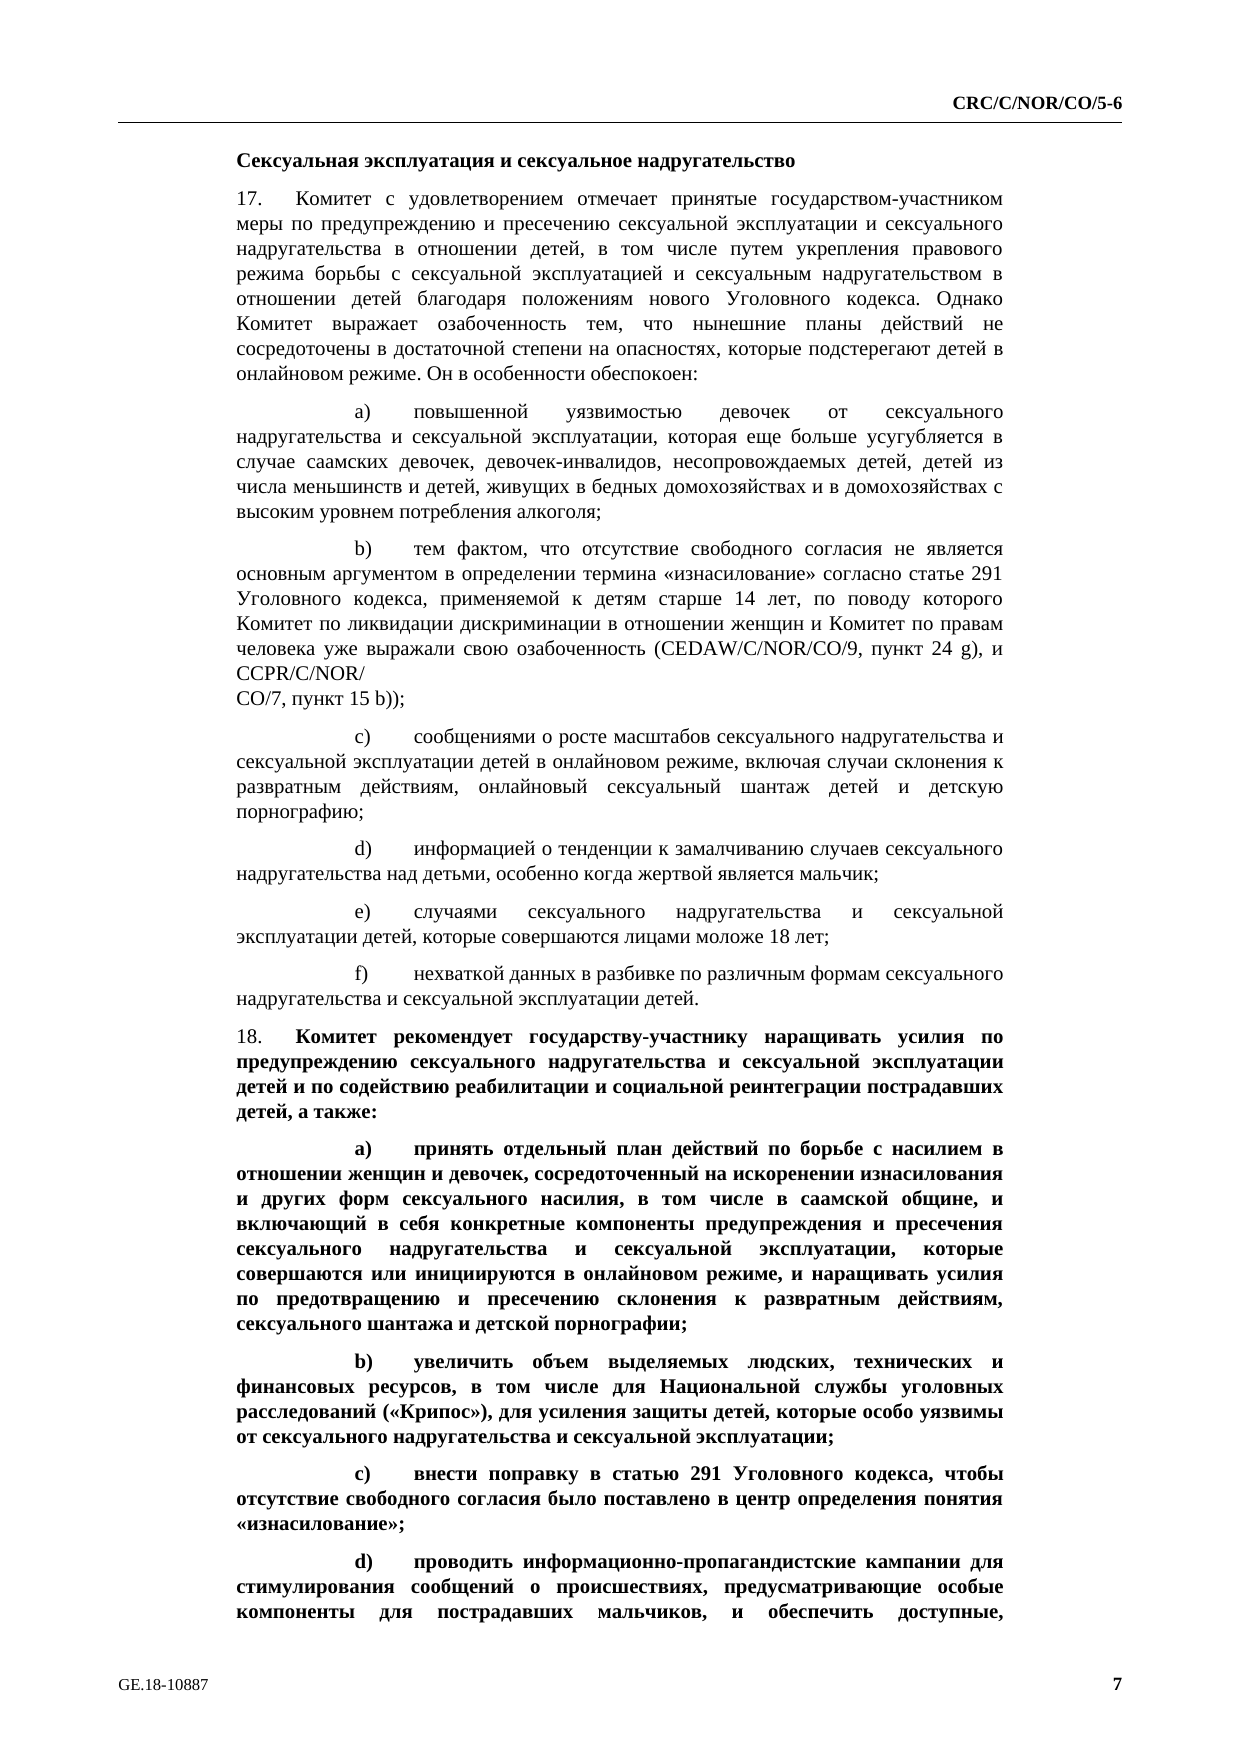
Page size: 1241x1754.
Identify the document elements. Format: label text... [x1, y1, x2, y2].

text f) нехваткой данных в разбивке по различным формам сексуального надругательства и сексуальной эксплуатации детей. [236, 960, 1004, 1010]
text b) тем фактом, что отсутствие свободного согласия не является основным аргументом в определении термина «изнасилование» согласно статье 291 Уголовного кодекса, применяемой к детям старше 14 лет, по поводу которого Комитет по ликвидации дискриминации в отношении женщин и Комитет по правам человека уже выражали свою озабоченность (CEDAW/C/NOR/CO/9, пункт 24 g), и CCPR/C/NOR/ CO/7, пункт 15 b)); [236, 535, 1004, 710]
text c) сообщениями о росте масштабов сексуального надругательства и сексуальной эксплуатации детей в онлайновом режиме, включая случаи склонения к развратным действиям, онлайновый сексуальный шантаж детей и детскую порнографию; [236, 723, 1004, 823]
text d) информацией о тенденции к замалчиванию случаев сексуального надругательства над детьми, особенно когда жертвой является мальчик; [236, 835, 1004, 885]
text a) повышенной уязвимостью девочек от сексуального надругательства и сексуальной эксплуатации, которая еще больше усугубляется в случае саамских девочек, девочек-инвалидов, несопровождаемых детей, детей из числа меньшинств и детей, живущих в бедных домохозяйствах и в домохозяйствах с высоким уровнем потребления алкоголя; [236, 398, 1004, 523]
text b) увеличить объем выделяемых людских, технических и финансовых ресурсов, в том числе для Национальной службы уголовных расследований («Крипос»), для усиления защиты детей, которые особо уязвимы от сексуального надругательства и сексуальной эксплуатации; [236, 1348, 1004, 1448]
text 17. Комитет с удовлетворением отмечает принятые государством-участником меры по предупреждению и пресечению сексуальной эксплуатации и сексуального надругательства в отношении детей, в том числе путем укрепления правового режима борьбы с сексуальной эксплуатацией и сексуальным надругательством в отношении детей благодаря положениям нового Уголовного кодекса. Однако Комитет выражает озабоченность тем, что нынешние планы действий не сосредоточены в достаточной степени на опасностях, которые подстерегают детей в онлайновом режиме. Он в особенности обеспокоен: [236, 185, 1004, 385]
text 18. Комитет рекомендует государству-участнику наращивать усилия по предупреждению сексуального надругательства и сексуальной эксплуатации детей и по содействию реабилитации и социальной реинтеграции пострадавших детей, а также: [236, 1023, 1004, 1123]
text Сексуальная эксплуатация и сексуальное надругательство [118, 148, 1004, 173]
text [236, 1548, 1004, 1623]
text e) случаями сексуального надругательства и сексуальной эксплуатации детей, которые совершаются лицами моложе 18 лет; [236, 898, 1004, 948]
text c) внести поправку в статью 291 Уголовного кодекса, чтобы отсутствие свободного согласия было поставлено в центр определения понятия «изнасилование»; [236, 1460, 1004, 1535]
text a) принять отдельный план действий по борьбе с насилием в отношении женщин и девочек, сосредоточенный на искоренении изнасилования и других форм сексуального насилия, в том числе в саамской общине, и включающий в себя конкретные компоненты предупреждения и пресечения сексуального надругательства и сексуальной эксплуатации, которые совершаются или инициируются в онлайновом режиме, и наращивать усилия по предотвращению и пресечению склонения к развратным действиям, сексуального шантажа и детской порнографии; [236, 1135, 1004, 1335]
